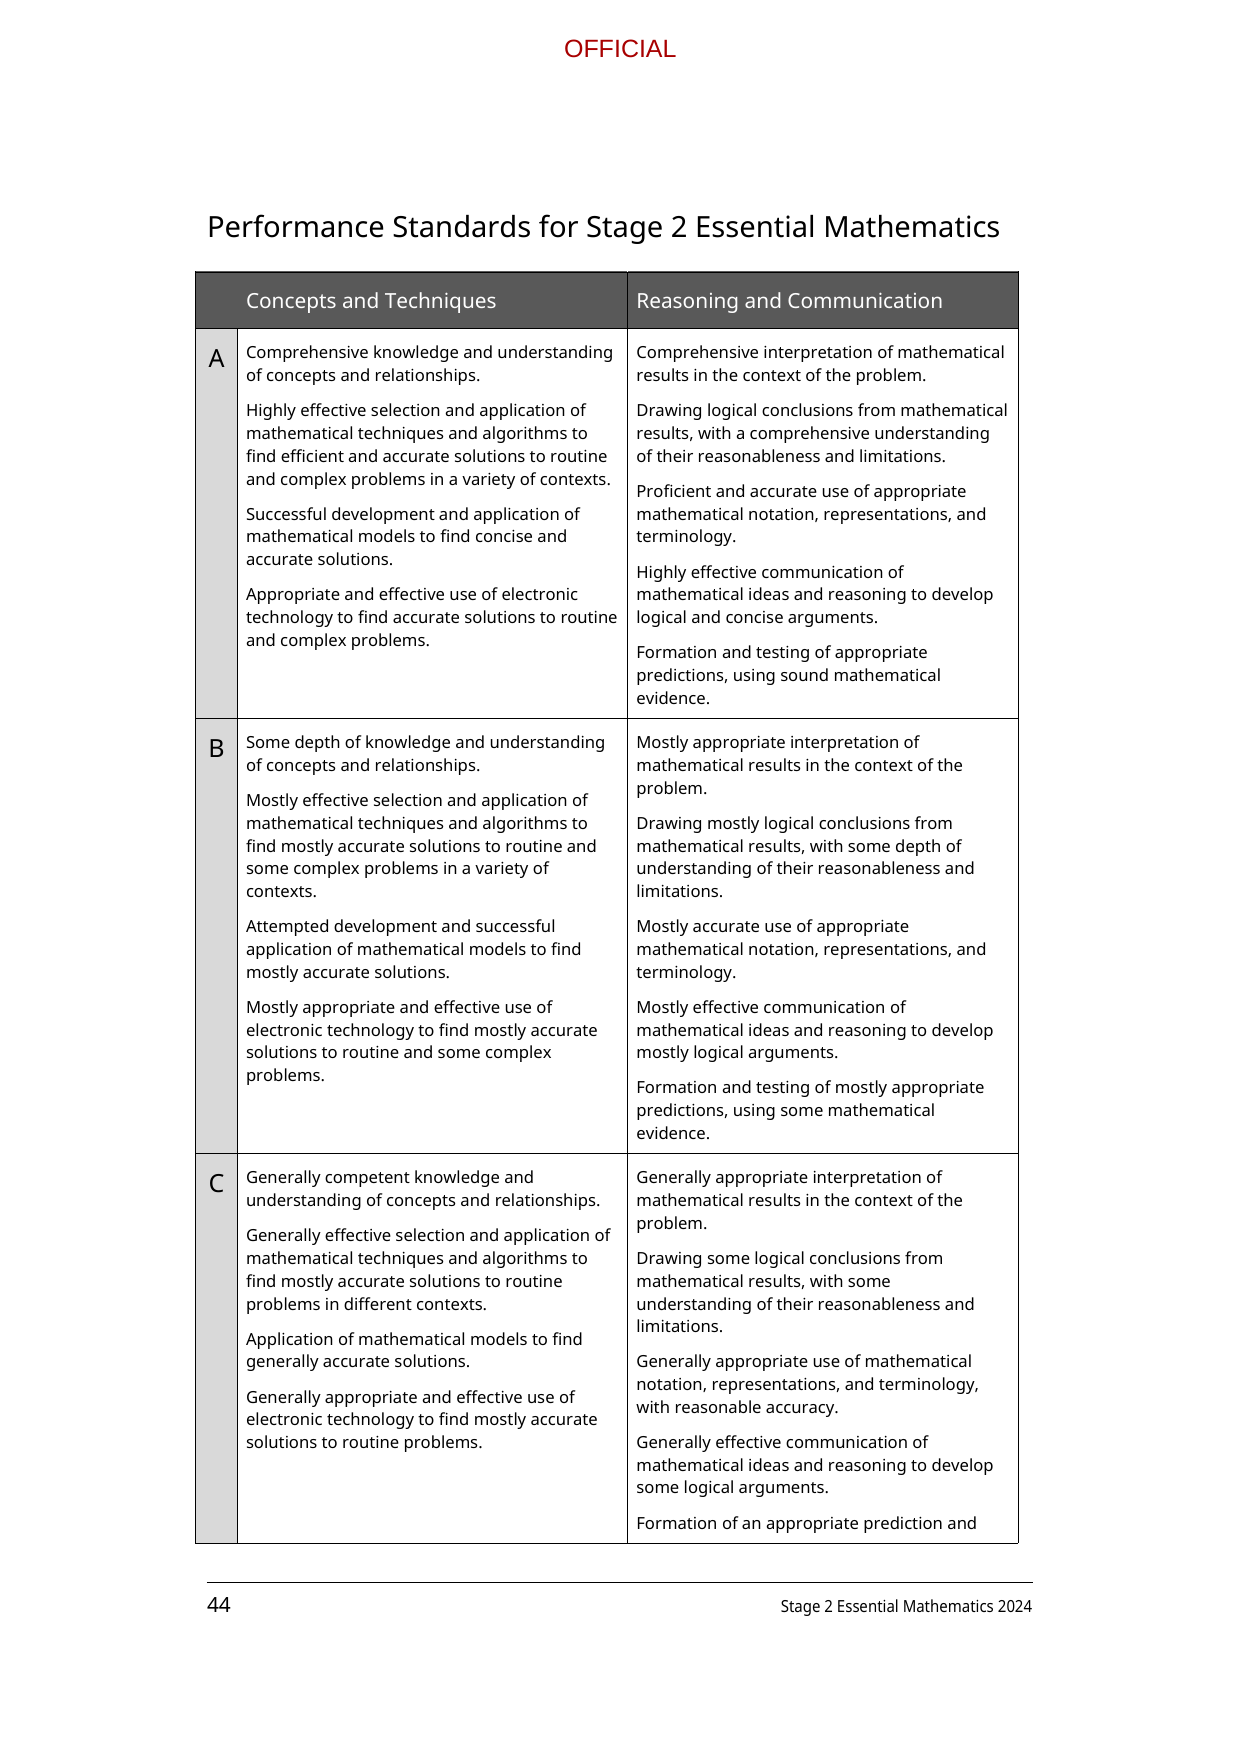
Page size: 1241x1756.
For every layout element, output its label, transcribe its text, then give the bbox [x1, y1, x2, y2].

table_cell Comprehensive knowledge and understanding of concepts and relationships. Highly effective selection and application of mathematical techniques and algorithms to find efficient and accurate solutions to routine and complex problems in a variety of contexts. Successful development and application of mathematical models to find concise and accurate solutions. Appropriate and effective use of electronic technology to find accurate solutions to routine and complex problems. [238, 329, 627, 718]
table_cell B [196, 719, 237, 1153]
table_header Concepts and Techniques [237, 273, 627, 328]
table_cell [238, 1154, 627, 1543]
table_cell C [196, 1154, 237, 1543]
table_cell Mostly appropriate interpretation of mathematical results in the context of the problem. Drawing mostly logical conclusions from mathematical results, with some depth of understanding of their reasonableness and limitations. Mostly accurate use of appropriate mathematical notation, representations, and terminology. Mostly effective communication of mathematical ideas and reasoning to develop mostly logical arguments. Formation and testing of mostly appropriate predictions, using some mathematical evidence. [628, 719, 1018, 1153]
table_header - [196, 273, 237, 328]
table_header Reasoning and Communication [628, 273, 1018, 328]
table_cell Some depth of knowledge and understanding of concepts and relationships. Mostly effective selection and application of mathematical techniques and algorithms to find mostly accurate solutions to routine and some complex problems in a variety of contexts. Attempted development and successful application of mathematical models to find mostly accurate solutions. Mostly appropriate and effective use of electronic technology to find mostly accurate solutions to routine and some complex problems. [238, 719, 627, 1153]
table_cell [628, 1154, 1018, 1543]
table_cell Comprehensive interpretation of mathematical results in the context of the problem. Drawing logical conclusions from mathematical results, with a comprehensive understanding of their reasonableness and limitations. Proficient and accurate use of appropriate mathematical notation, representations, and terminology. Highly effective communication of mathematical ideas and reasoning to develop logical and concise arguments. Formation and testing of appropriate predictions, using sound mathematical evidence. [628, 329, 1018, 718]
text Performance Standards for Stage 2 Essential Mathematics [207, 207, 1033, 246]
table_cell A [196, 329, 237, 718]
